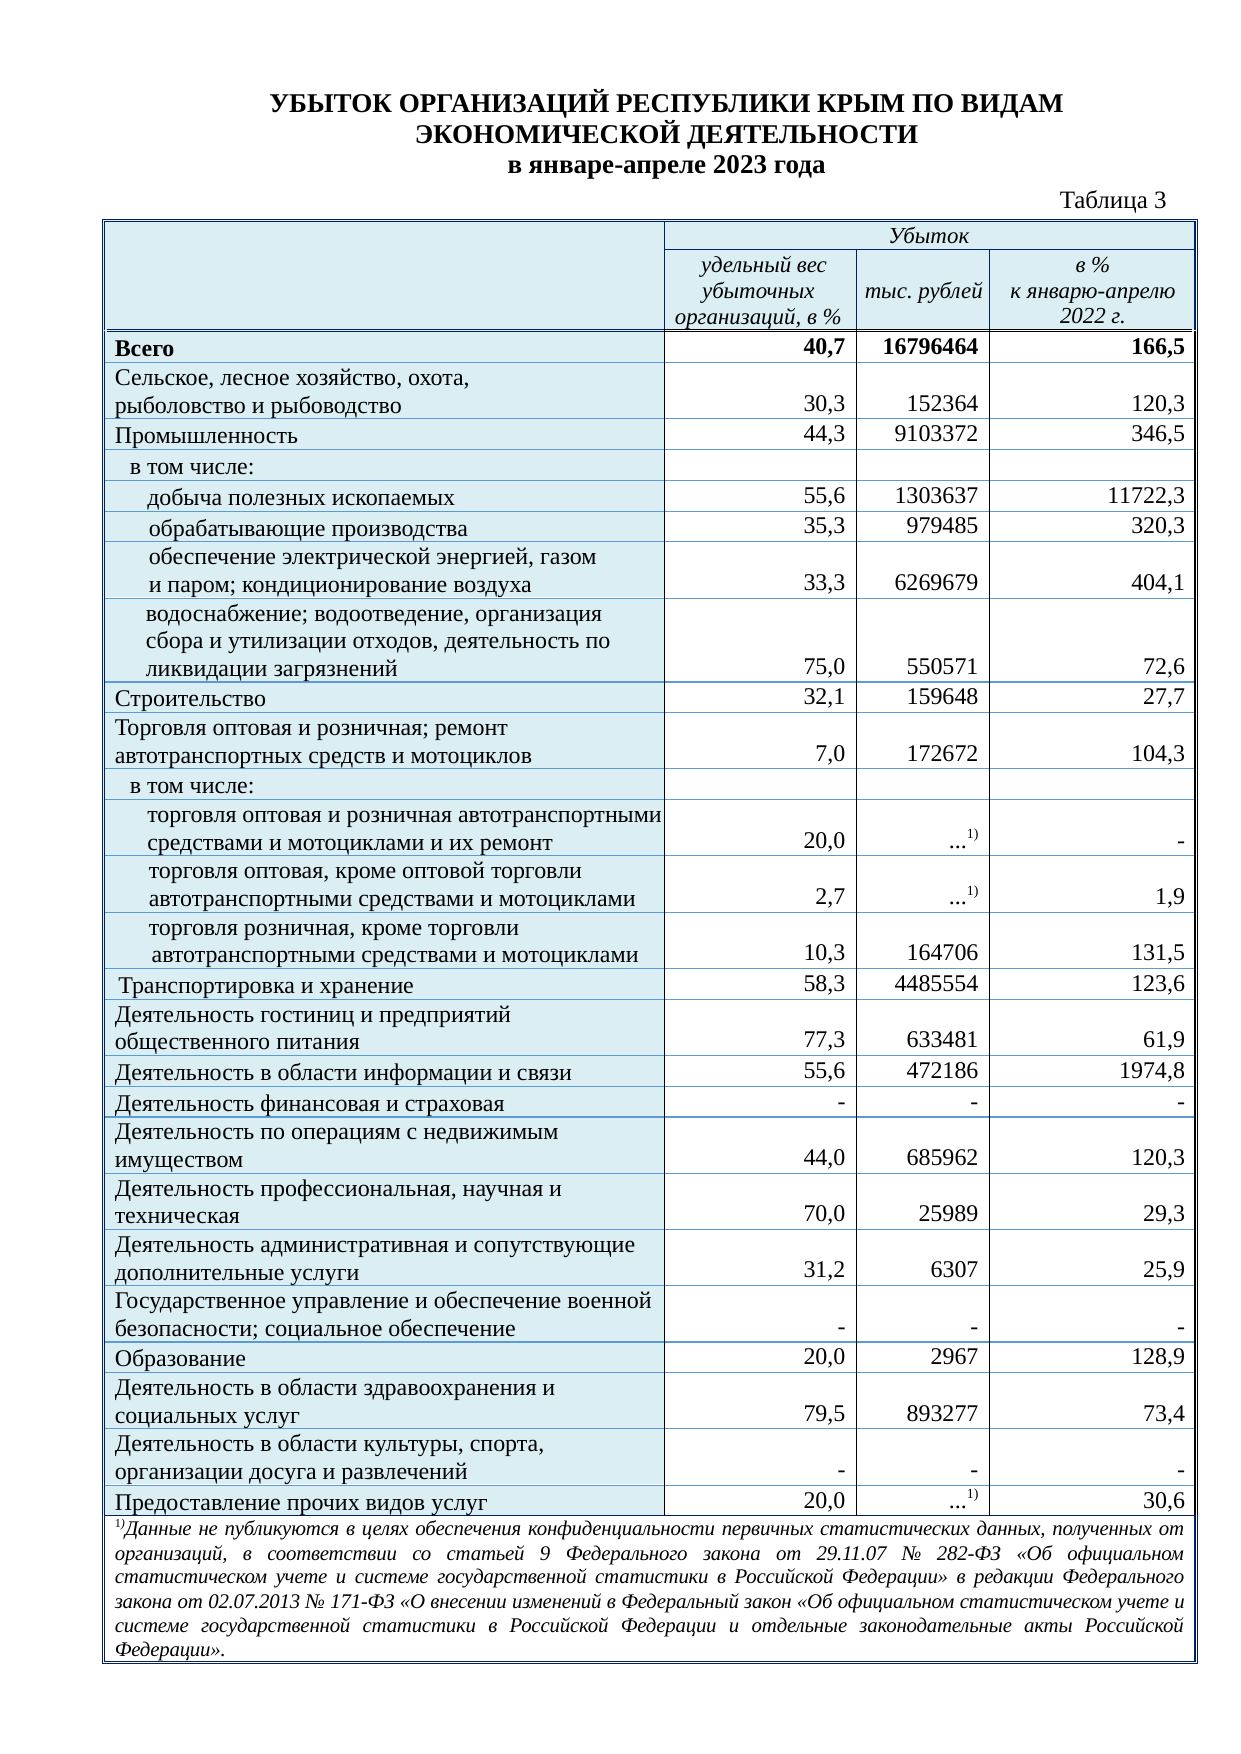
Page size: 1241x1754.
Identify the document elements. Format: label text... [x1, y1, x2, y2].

table_cell - [857, 1429, 989, 1484]
table_cell в % к январю-апрелю 2022 г. [990, 250, 1194, 329]
text УБЫТОК ОРГАНИЗАЦИЙ РЕСПУБЛИКИ КРЫМ ПО ВИДАМ ЭКОНОМИЧЕСКОЙ ДЕЯТЕЛЬНОСТИ [177, 89, 1156, 149]
table_cell 11722,3 [990, 481, 1194, 511]
table_cell Деятельность профессиональная, научная и техническая [105, 1174, 664, 1229]
table_cell Деятельность гостиниц и предприятий общественного питания [105, 1000, 664, 1055]
table_cell Деятельность в области здравоохранения и социальных услуг [105, 1373, 664, 1428]
table_cell 27,7 [990, 683, 1194, 712]
table_cell 320,3 [990, 512, 1194, 541]
table_cell 346,5 [990, 419, 1194, 449]
table_cell 131,5 [990, 913, 1194, 968]
table_cell [990, 450, 1194, 480]
table_cell торговля оптовая, кроме оптовой торговли автотранспортными средствами и мотоциклами [105, 856, 664, 912]
table_cell 72,6 [990, 599, 1194, 681]
table_cell - [665, 1429, 856, 1484]
table_cell 29,3 [990, 1174, 1194, 1229]
table_cell торговля розничная, кроме торговли автотранспортными средствами и мотоциклами [105, 913, 664, 968]
table_cell - [990, 1087, 1194, 1116]
table_header Убыток [665, 222, 1194, 249]
table_cell - [857, 1087, 989, 1116]
table_cell ...1) [857, 800, 989, 855]
table_cell - [857, 1286, 989, 1341]
table_cell 55,6 [665, 1056, 856, 1086]
table_cell Деятельность в области культуры, спорта, организации досуга и развлечений [105, 1429, 664, 1484]
table_cell 55,6 [665, 481, 856, 511]
table_cell 2,7 [665, 856, 856, 912]
table_cell 4485554 [857, 969, 989, 999]
table_cell 20,0 [665, 1486, 856, 1515]
table_cell Образование [105, 1343, 664, 1372]
table_cell 472186 [857, 1056, 989, 1086]
table_cell 16796464 [857, 332, 989, 362]
table_cell 1,9 [990, 856, 1194, 912]
table_cell ...1) [857, 856, 989, 912]
table_cell удельный вес убыточных организаций, в % [665, 250, 856, 329]
table_cell 75,0 [665, 599, 856, 681]
table_cell - [990, 1286, 1194, 1341]
table_cell 166,5 [990, 329, 1196, 362]
table_cell 128,9 [990, 1343, 1194, 1372]
table_cell добыча полезных ископаемых [105, 481, 664, 511]
table_cell Деятельность по операциям с недвижимым имуществом [105, 1118, 664, 1173]
table_cell обрабатывающие производства [105, 512, 664, 541]
table_cell 104,3 [990, 713, 1194, 768]
table_cell водоснабжение; водоотведение, организация сбора и утилизации отходов, деятельность по ликвидации загрязнений [105, 599, 664, 681]
table_cell 25989 [857, 1174, 989, 1229]
table_cell Деятельность в области информации и связи [105, 1056, 664, 1086]
text в январе-апреле 2023 года [177, 149, 1156, 179]
table_cell обеспечение электрической энергией, газом и паром; кондиционирование воздуха [105, 542, 664, 597]
table_cell 79,5 [665, 1373, 856, 1428]
table_cell 6269679 [857, 542, 989, 597]
table_cell 120,3 [990, 363, 1194, 418]
table_cell 20,0 [665, 1343, 856, 1372]
table_cell 1)Данные не публикуются в целях обеспечения конфиденциальности первичных статистических данных, полученных от организаций, в соответствии со статьей 9 Федерального закона от 29.11.07 № 282-ФЗ «Об официальном статистическом учете и системе государственной статистики в Российской Федерации» в редакции Федерального закона от 02.07.2013 № 171-ФЗ «О внесении изменений в Федеральный закон «Об официальном статистическом учете и системе государственной статистики в Российской Федерации и отдельные законодательные акты Российской Федерации». [105, 1516, 1194, 1661]
table_cell Предоставление прочих видов услуг [105, 1486, 664, 1515]
table_cell 31,2 [665, 1230, 856, 1285]
table_cell 123,6 [990, 969, 1194, 999]
table_cell 32,1 [665, 683, 856, 712]
table_cell 25,9 [990, 1230, 1194, 1285]
table_cell 44,3 [665, 419, 856, 449]
table_cell [857, 769, 989, 799]
table_cell 893277 [857, 1373, 989, 1428]
table_cell тыс. рублей [857, 250, 989, 329]
table_cell 2967 [857, 1343, 989, 1372]
table_cell ...1) [857, 1486, 989, 1515]
table_cell 40,7 [665, 332, 856, 362]
table_cell [665, 769, 856, 799]
table_cell в том числе: [105, 769, 664, 799]
table_cell Всего [103, 329, 664, 362]
table_cell Транспортировка и хранение [105, 969, 664, 999]
table_header [105, 222, 664, 329]
table_cell 172672 [857, 713, 989, 768]
table_cell [665, 450, 856, 480]
table_cell - [990, 800, 1194, 855]
table_cell [990, 769, 1194, 799]
table_cell 9103372 [857, 419, 989, 449]
table_cell - [665, 1286, 856, 1341]
table_cell 70,0 [665, 1174, 856, 1229]
text Таблица 3 [177, 186, 1166, 214]
table_cell торговля оптовая и розничная автотранспортными средствами и мотоциклами и их ремонт [105, 800, 664, 855]
table_cell Торговля оптовая и розничная; ремонт автотранспортных средств и мотоциклов [105, 713, 664, 768]
table_cell 58,3 [665, 969, 856, 999]
table_cell 33,3 [665, 542, 856, 597]
table_cell 35,3 [665, 512, 856, 541]
table_cell 44,0 [665, 1118, 856, 1173]
table_cell 77,3 [665, 1000, 856, 1055]
table_cell - [665, 1087, 856, 1116]
table_cell [857, 450, 989, 480]
table_cell 120,3 [990, 1118, 1194, 1173]
table_cell 30,6 [990, 1486, 1194, 1515]
table_cell 6307 [857, 1230, 989, 1285]
table_cell Сельское, лесное хозяйство, охота, рыболовство и рыбоводство [105, 363, 664, 418]
table_cell Строительство [105, 683, 664, 712]
table_cell 61,9 [990, 1000, 1194, 1055]
table_cell 1303637 [857, 481, 989, 511]
table_cell 20,0 [665, 800, 856, 855]
table_cell Деятельность финансовая и страховая [105, 1087, 664, 1116]
table_cell 404,1 [990, 542, 1194, 597]
table_cell 7,0 [665, 713, 856, 768]
table_cell 550571 [857, 599, 989, 681]
table_cell 152364 [857, 363, 989, 418]
table_cell 30,3 [665, 363, 856, 418]
table_cell Государственное управление и обеспечение военной безопасности; социальное обеспечение [105, 1286, 664, 1341]
table_cell 633481 [857, 1000, 989, 1055]
table_cell в том числе: [105, 450, 664, 480]
table_cell 73,4 [990, 1373, 1194, 1428]
table_cell 164706 [857, 913, 989, 968]
table_cell 1974,8 [990, 1056, 1194, 1086]
table_cell 159648 [857, 683, 989, 712]
table_cell Деятельность административная и сопутствующие дополнительные услуги [105, 1230, 664, 1285]
table_cell - [990, 1429, 1194, 1484]
table_cell Промышленность [105, 419, 664, 449]
table_cell 685962 [857, 1118, 989, 1173]
table_cell 10,3 [665, 913, 856, 968]
table_cell 979485 [857, 512, 989, 541]
